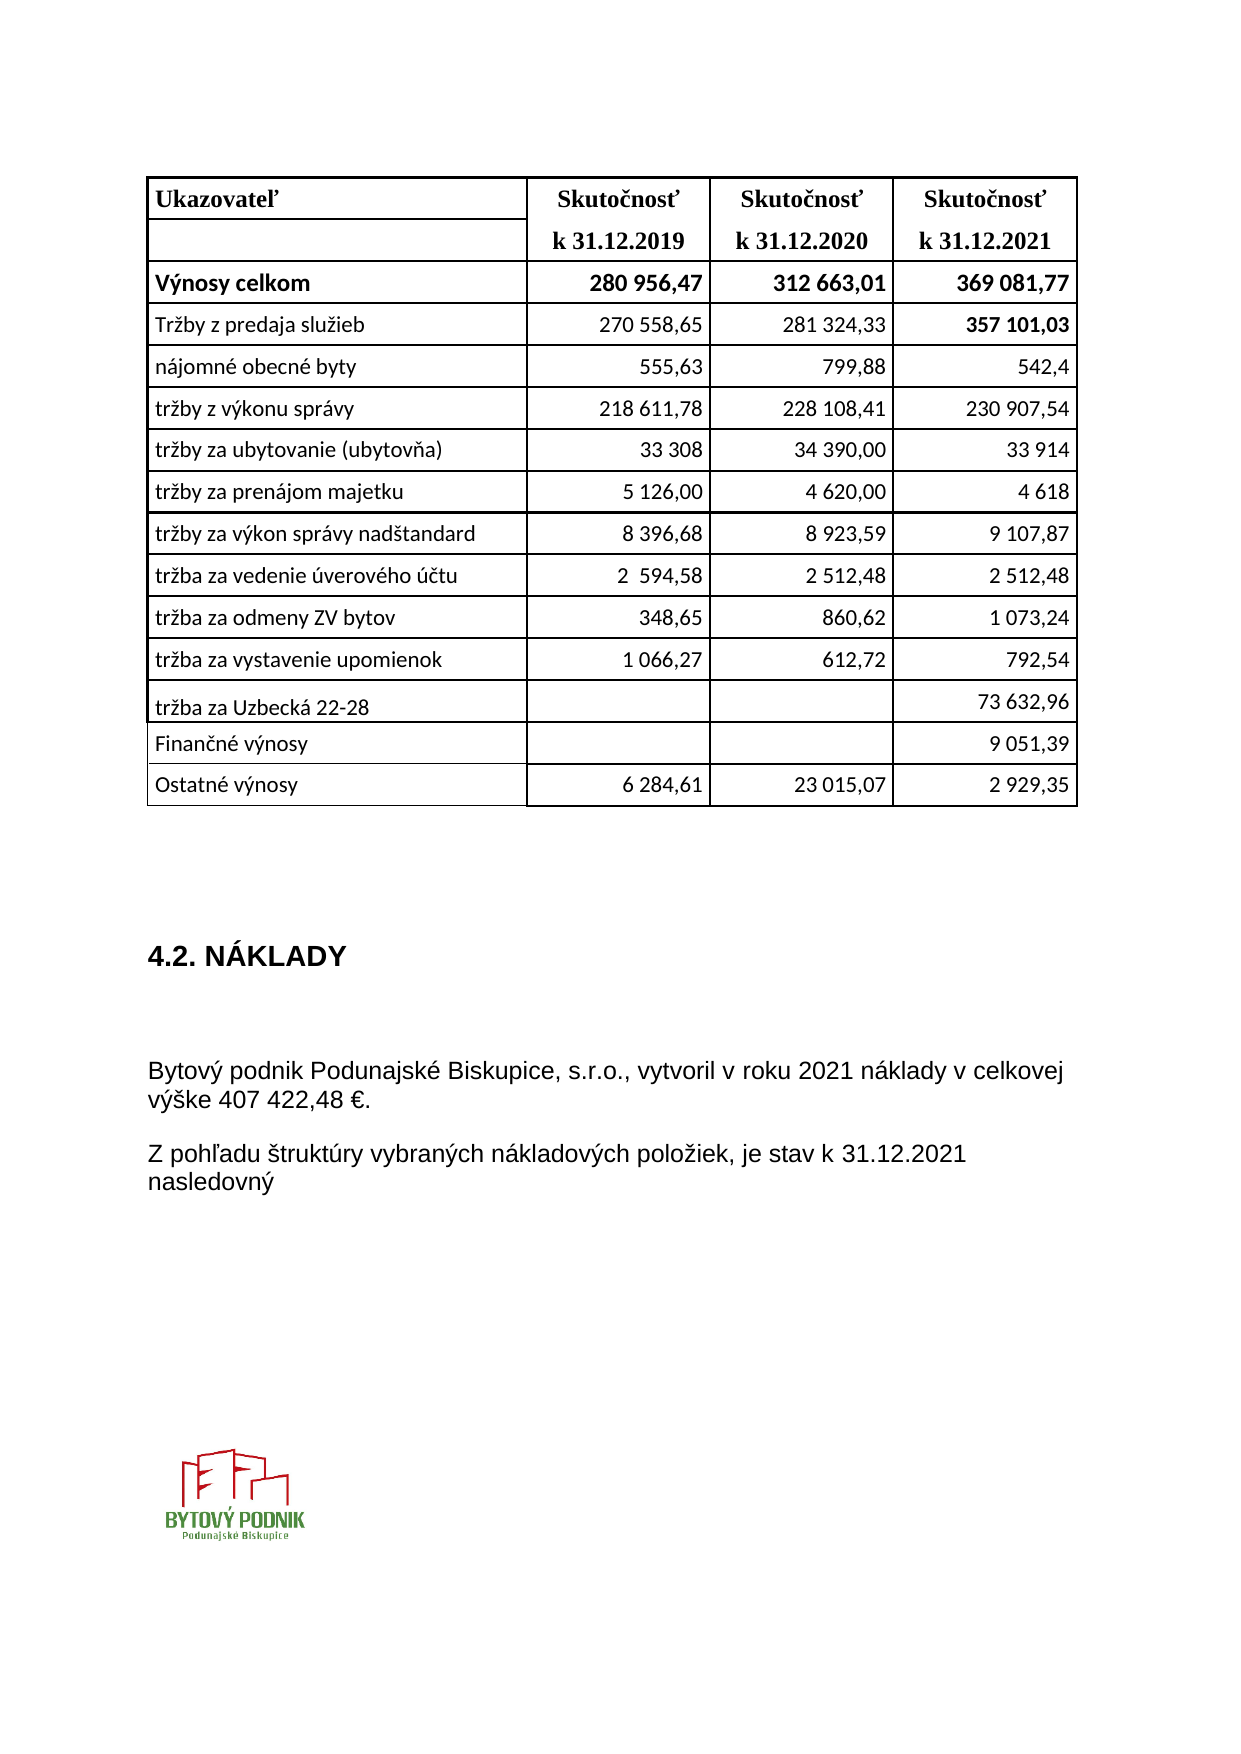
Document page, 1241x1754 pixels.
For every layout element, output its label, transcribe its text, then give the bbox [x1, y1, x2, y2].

table_cell 312 663,01 [711, 262, 892, 302]
table_cell [149, 220, 526, 260]
table_header Skutočnosť [894, 179, 1076, 218]
table_cell 2 594,58 [528, 555, 709, 595]
table_cell 4 618 [894, 472, 1076, 511]
table_cell 281 324,33 [711, 304, 892, 344]
table_cell 6 284,61 [528, 765, 709, 804]
table_cell tržby za prenájom majetku [149, 472, 526, 511]
table_cell 4 620,00 [711, 472, 892, 511]
table_cell 33 914 [894, 430, 1076, 469]
table_cell Tržby z predaja služieb [149, 304, 526, 344]
table_cell 218 611,78 [528, 388, 709, 428]
table_cell 34 390,00 [711, 430, 892, 469]
table_cell 5 126,00 [528, 472, 709, 511]
table_cell 8 923,59 [711, 514, 892, 553]
table_cell 1 073,24 [894, 597, 1076, 637]
table_cell 2 929,35 [894, 765, 1076, 804]
table_cell 230 907,54 [894, 388, 1076, 428]
table_cell tržby z výkonu správy [149, 388, 526, 428]
table_cell tržba za vystavenie upomienok [149, 639, 526, 679]
table_cell tržba za vedenie úverového účtu [149, 555, 526, 595]
table_cell 270 558,65 [528, 304, 709, 344]
table_cell 73 632,96 [894, 681, 1076, 721]
table_cell tržby za ubytovanie (ubytovňa) [149, 430, 526, 469]
table_cell [528, 723, 709, 763]
table_cell 555,63 [528, 346, 709, 386]
table_cell k 31.12.2019 [528, 218, 709, 260]
table_cell nájomné obecné byty [149, 346, 526, 386]
table_cell 9 051,39 [894, 723, 1076, 763]
table_cell 228 108,41 [711, 388, 892, 428]
table_cell Ostatné výnosy [148, 763, 526, 804]
table_cell tržby za výkon správy nadštandard [149, 514, 526, 553]
text Bytový podnik Podunajské Biskupice, s.r.o., vytvoril v roku 2021 náklady v celkovej výške 407 422,48 €. [148, 1056, 1093, 1114]
table_cell 1 066,27 [528, 639, 709, 679]
table_cell 2 512,48 [894, 555, 1076, 595]
table_cell 23 015,07 [711, 765, 892, 804]
table_cell 799,88 [711, 346, 892, 386]
text 4.2. NÁKLADY [148, 939, 1093, 973]
table_cell 280 956,47 [528, 262, 709, 302]
table_cell 33 308 [528, 430, 709, 469]
table_cell 2 512,48 [711, 555, 892, 595]
table_header Skutočnosť [528, 179, 709, 218]
table_cell [711, 723, 892, 763]
table_header Skutočnosť [711, 179, 892, 218]
table_cell 348,65 [528, 597, 709, 637]
table_cell 860,62 [711, 597, 892, 637]
table_cell [528, 681, 709, 721]
picture [147, 1440, 321, 1547]
table_cell k 31.12.2021 [894, 218, 1076, 260]
table_cell 357 101,03 [894, 304, 1076, 344]
table_cell Finančné výnosy [148, 723, 526, 763]
table_cell 8 396,68 [528, 514, 709, 553]
table_cell Výnosy celkom [149, 262, 526, 302]
table_cell [711, 681, 892, 721]
table_cell 542,4 [894, 346, 1076, 386]
table_header Ukazovateľ [149, 179, 526, 218]
text Z pohľadu štruktúry vybraných nákladových položiek, je stav k 31.12.2021 nasledovný [148, 1139, 1093, 1196]
table_cell tržba za Uzbecká 22-28 [149, 681, 526, 721]
table_cell tržba za odmeny ZV bytov [149, 597, 526, 637]
table_cell k 31.12.2020 [711, 218, 892, 260]
table_cell 612,72 [711, 639, 892, 679]
table_cell 369 081,77 [894, 262, 1076, 302]
table_cell 792,54 [894, 639, 1076, 679]
table_cell 9 107,87 [894, 514, 1076, 553]
